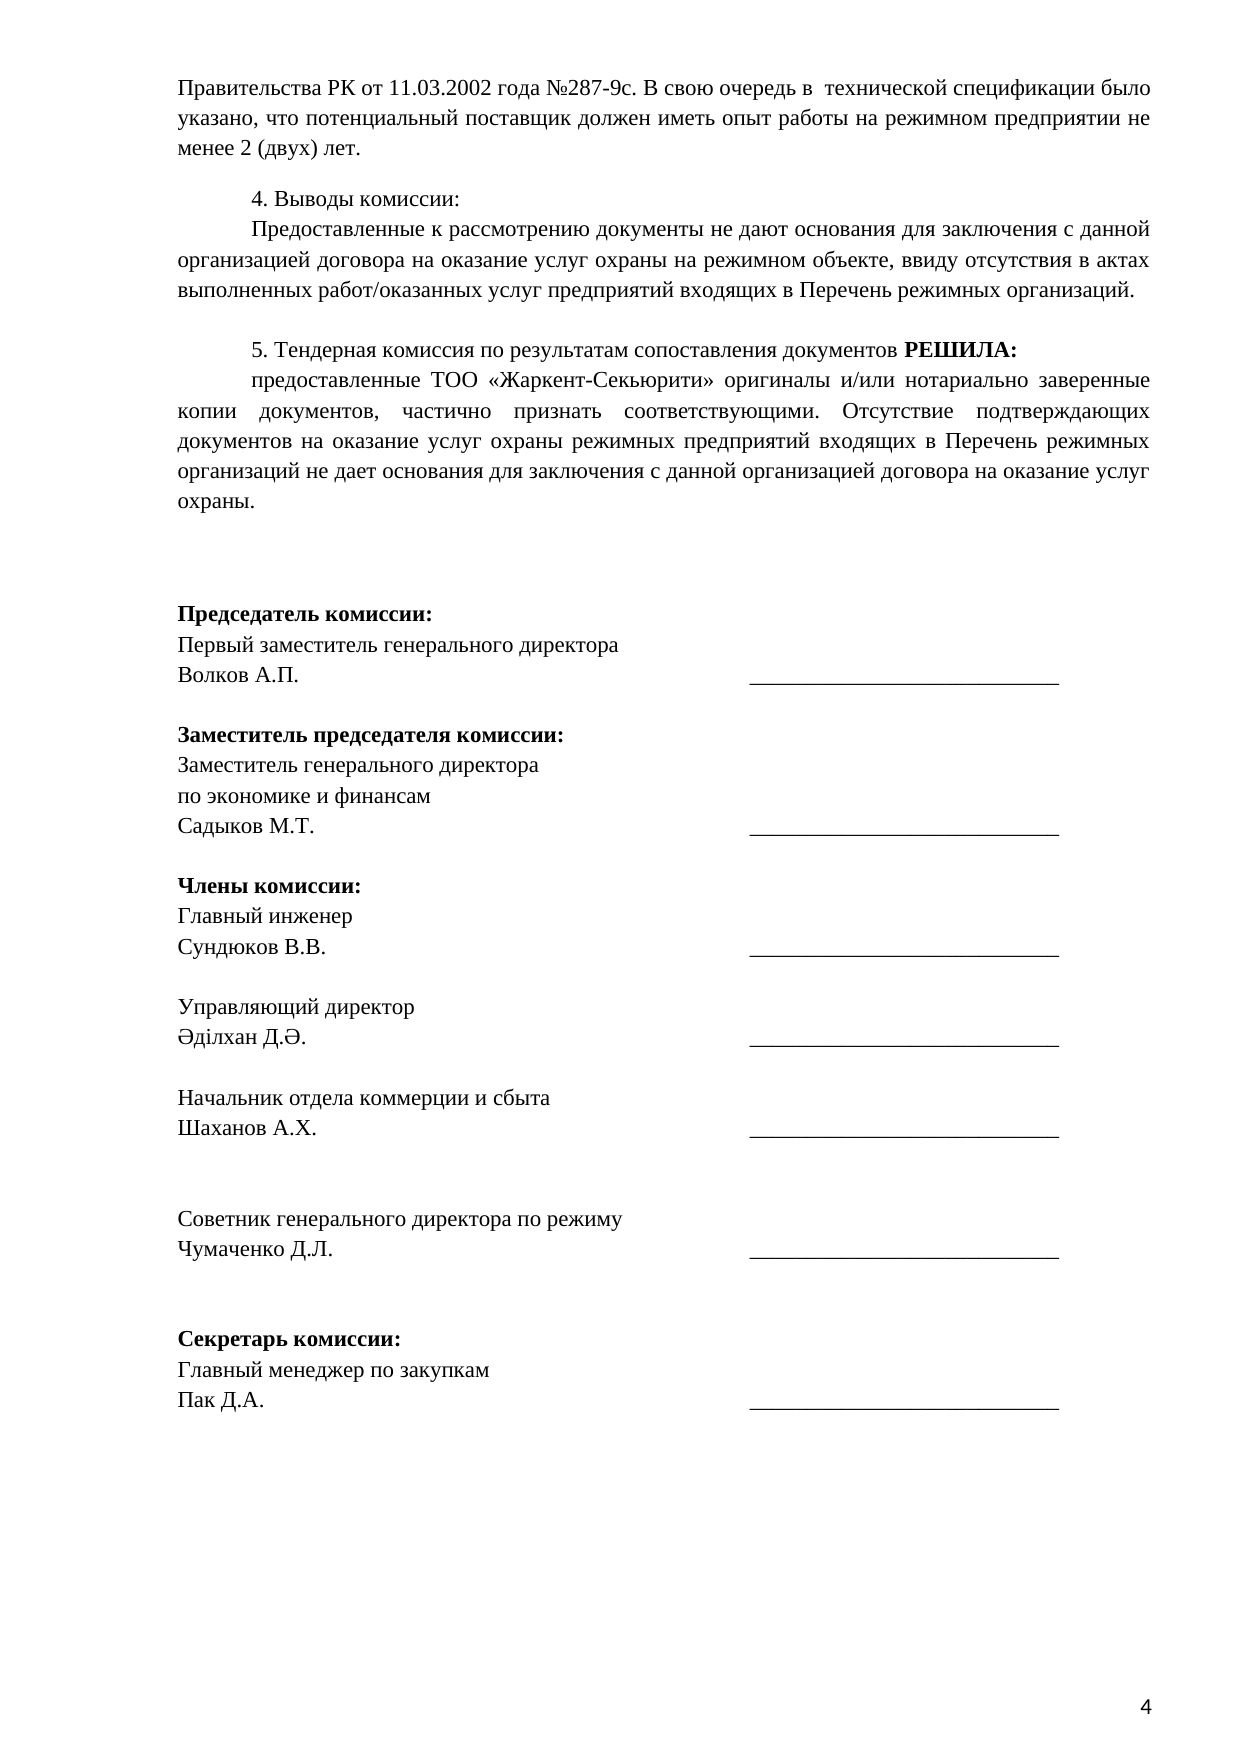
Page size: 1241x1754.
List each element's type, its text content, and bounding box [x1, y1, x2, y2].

table_cell ___________________________ [738, 963, 1163, 1054]
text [177, 74, 1152, 161]
table_cell ___________________________ ___________________________ [738, 1144, 1163, 1416]
table_header ___________________________ [738, 601, 1163, 691]
table_cell Начальник отдела коммерции и сбыта Шаханов А.Х. [166, 1054, 738, 1144]
table_cell Члены комиссии: Главный инженер Сундюков В.В. [166, 842, 738, 963]
table_header Председатель комиссии: Первый заместитель генерального директора Волков А.П. [166, 601, 738, 691]
table_cell Управляющий директор Әділхан Д.Ә. [166, 963, 738, 1054]
text Предоставленные к рассмотрению документы не дают основания для заключения с данной организацией договора на оказание услуг охраны на режимном объекте, ввиду отсутствия в актах выполненных работ/оказанных услуг предприятий входящих в Перечень режимных организаций. [177, 216, 1152, 302]
table_cell ___________________________ [738, 691, 1163, 842]
table_cell Заместитель председателя комиссии: Заместитель генерального директора по экономике и финансам Садыков М.Т. [166, 691, 738, 842]
table_cell Советник генерального директора по режиму Чумаченко Д.Л. Секретарь комиссии: Главный менеджер по закупкам Пак Д.А. [166, 1144, 738, 1416]
table_cell ___________________________ [738, 842, 1163, 963]
table_cell ___________________________ [738, 1054, 1163, 1144]
text 4. Выводы комиссии: [177, 185, 1152, 212]
text 5. Тендерная комиссия по результатам сопоставления документов РЕШИЛА: [177, 336, 1152, 363]
text предоставленные ТОО «Жаркент-Секьюрити» оригиналы и/или нотариально заверенные копии документов, частично признать соответствующими. Отсутствие подтверждающих документов на оказание услуг охраны режимных предприятий входящих в Перечень режимных организаций не дает основания для заключения с данной организацией договора на оказание услуг охраны. [177, 367, 1152, 514]
